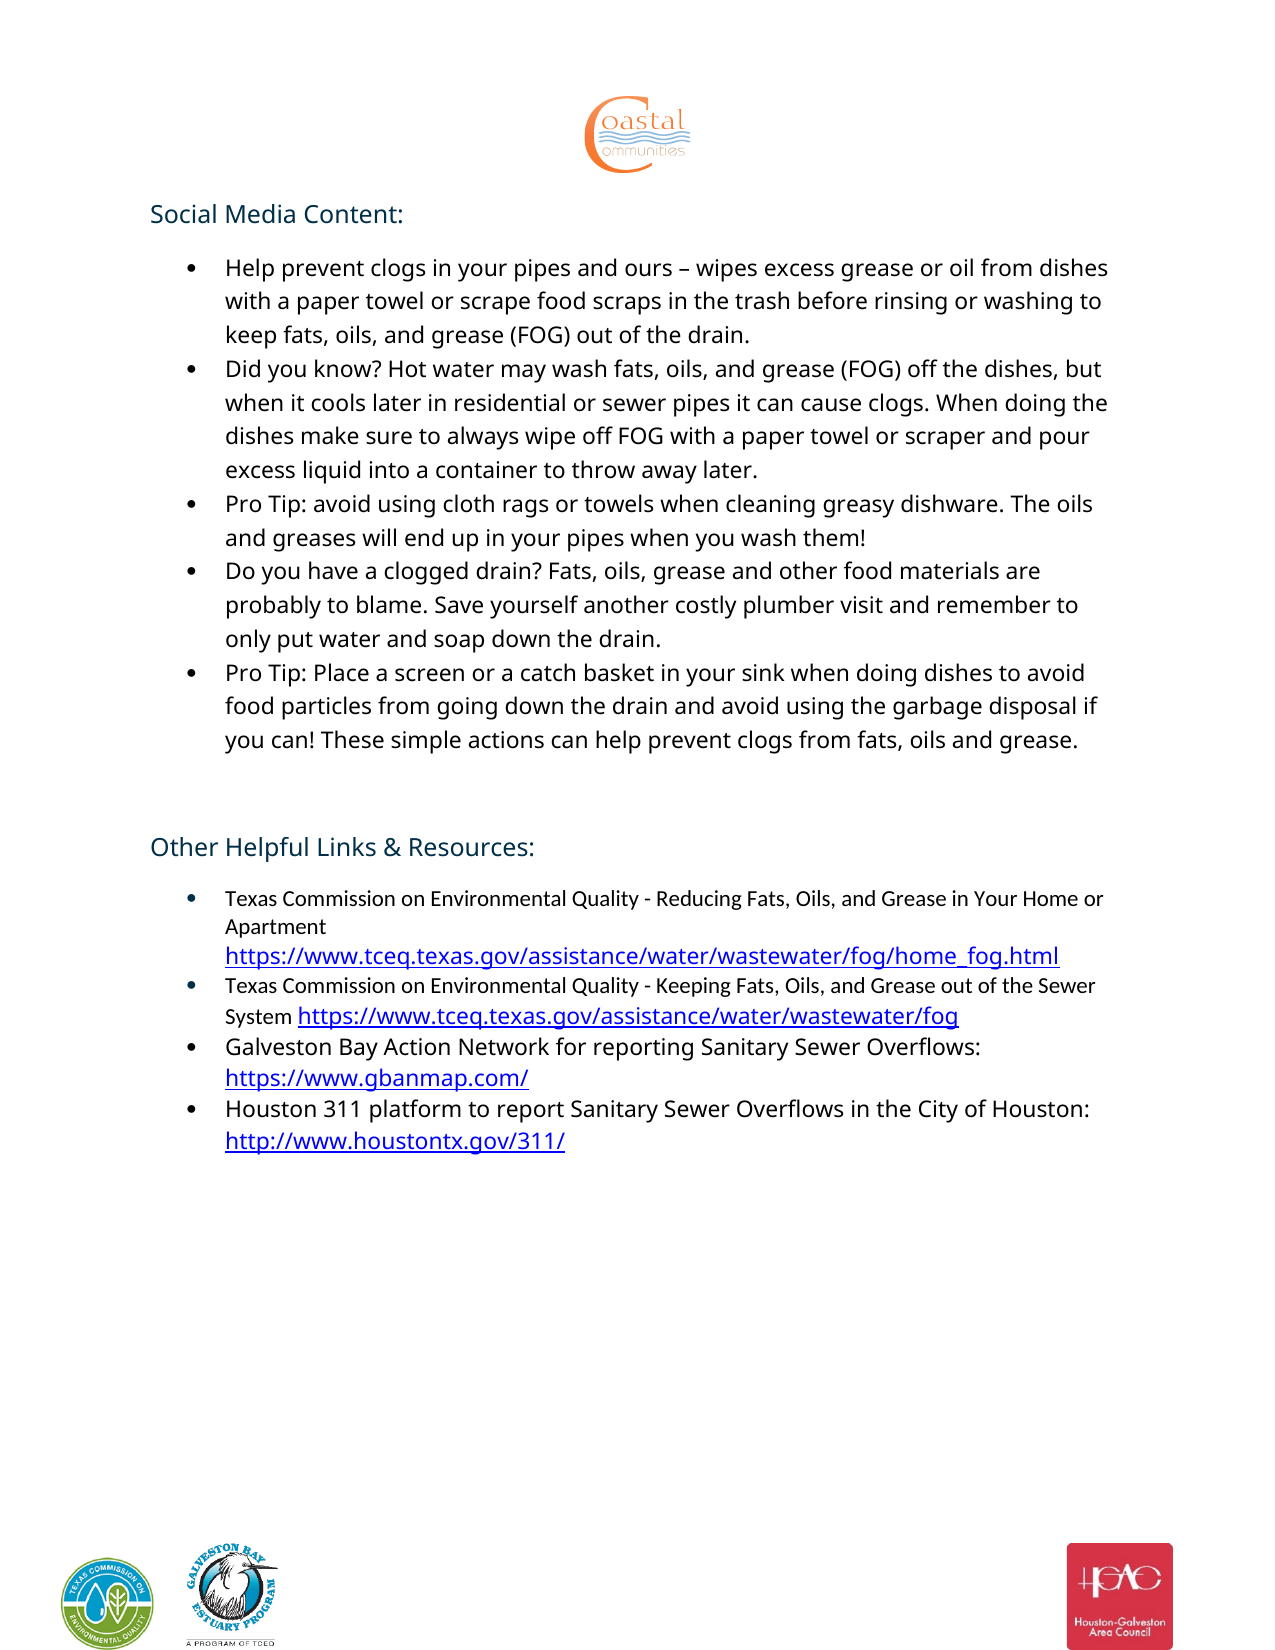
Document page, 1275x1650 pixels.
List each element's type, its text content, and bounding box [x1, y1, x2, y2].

picture [181, 1539, 281, 1650]
list Do you have a clogged drain? Fats, oils, grease and other food materials are probably to blame. Save yourself another costly plumber visit and remember to only put water and soap down the drain. [187, 555, 1125, 654]
text Social Media Content: [150, 197, 1125, 231]
list Pro Tip: avoid using cloth rags or towels when cleaning greasy dishware. The oils and greases will end up in your pipes when you wash them! [187, 488, 1125, 553]
list Texas Commission on Environmental Quality - Reducing Fats, Oils, and Grease in Your Home or Apartment https://www.tceq.texas.gov/assistance/water/wastewater/fog/home_fog.html [187, 884, 1125, 972]
list Did you know? Hot water may wash fats, oils, and grease (FOG) off the dishes, but when it cools later in residential or sewer pipes it can cause clogs. When doing the dishes make sure to always wipe off FOG with a paper towel or scraper and pour excess liquid into a container to throw away later. [187, 353, 1125, 485]
list Pro Tip: Place a screen or a catch basket in your sink when doing dishes to avoid food particles from going down the drain and avoid using the garbage disposal if you can! These simple actions can help prevent clogs from fats, oils and grease. [187, 657, 1125, 755]
list Help prevent clogs in your pipes and ours – wipes excess grease or oil from dishes with a paper towel or scrape food scraps in the trash before rinsing or washing to keep fats, oils, and grease (FOG) out of the drain. [187, 252, 1125, 350]
list Houston 311 platform to report Sanitary Sewer Overflows in the City of Houston: http://www.houstontx.gov/311/ [187, 1093, 1125, 1156]
picture [576, 75, 699, 197]
picture [60, 1557, 154, 1650]
list Galveston Bay Action Network for reporting Sanitary Sewer Overflows: https://www.gbanmap.com/ [187, 1031, 1125, 1093]
picture [1066, 1543, 1173, 1650]
text Other Helpful Links & Resources: [150, 829, 1125, 863]
list Texas Commission on Environmental Quality - Keeping Fats, Oils, and Grease out of the Sewer System https://www.tceq.texas.gov/assistance/water/wastewater/fog [187, 972, 1125, 1031]
